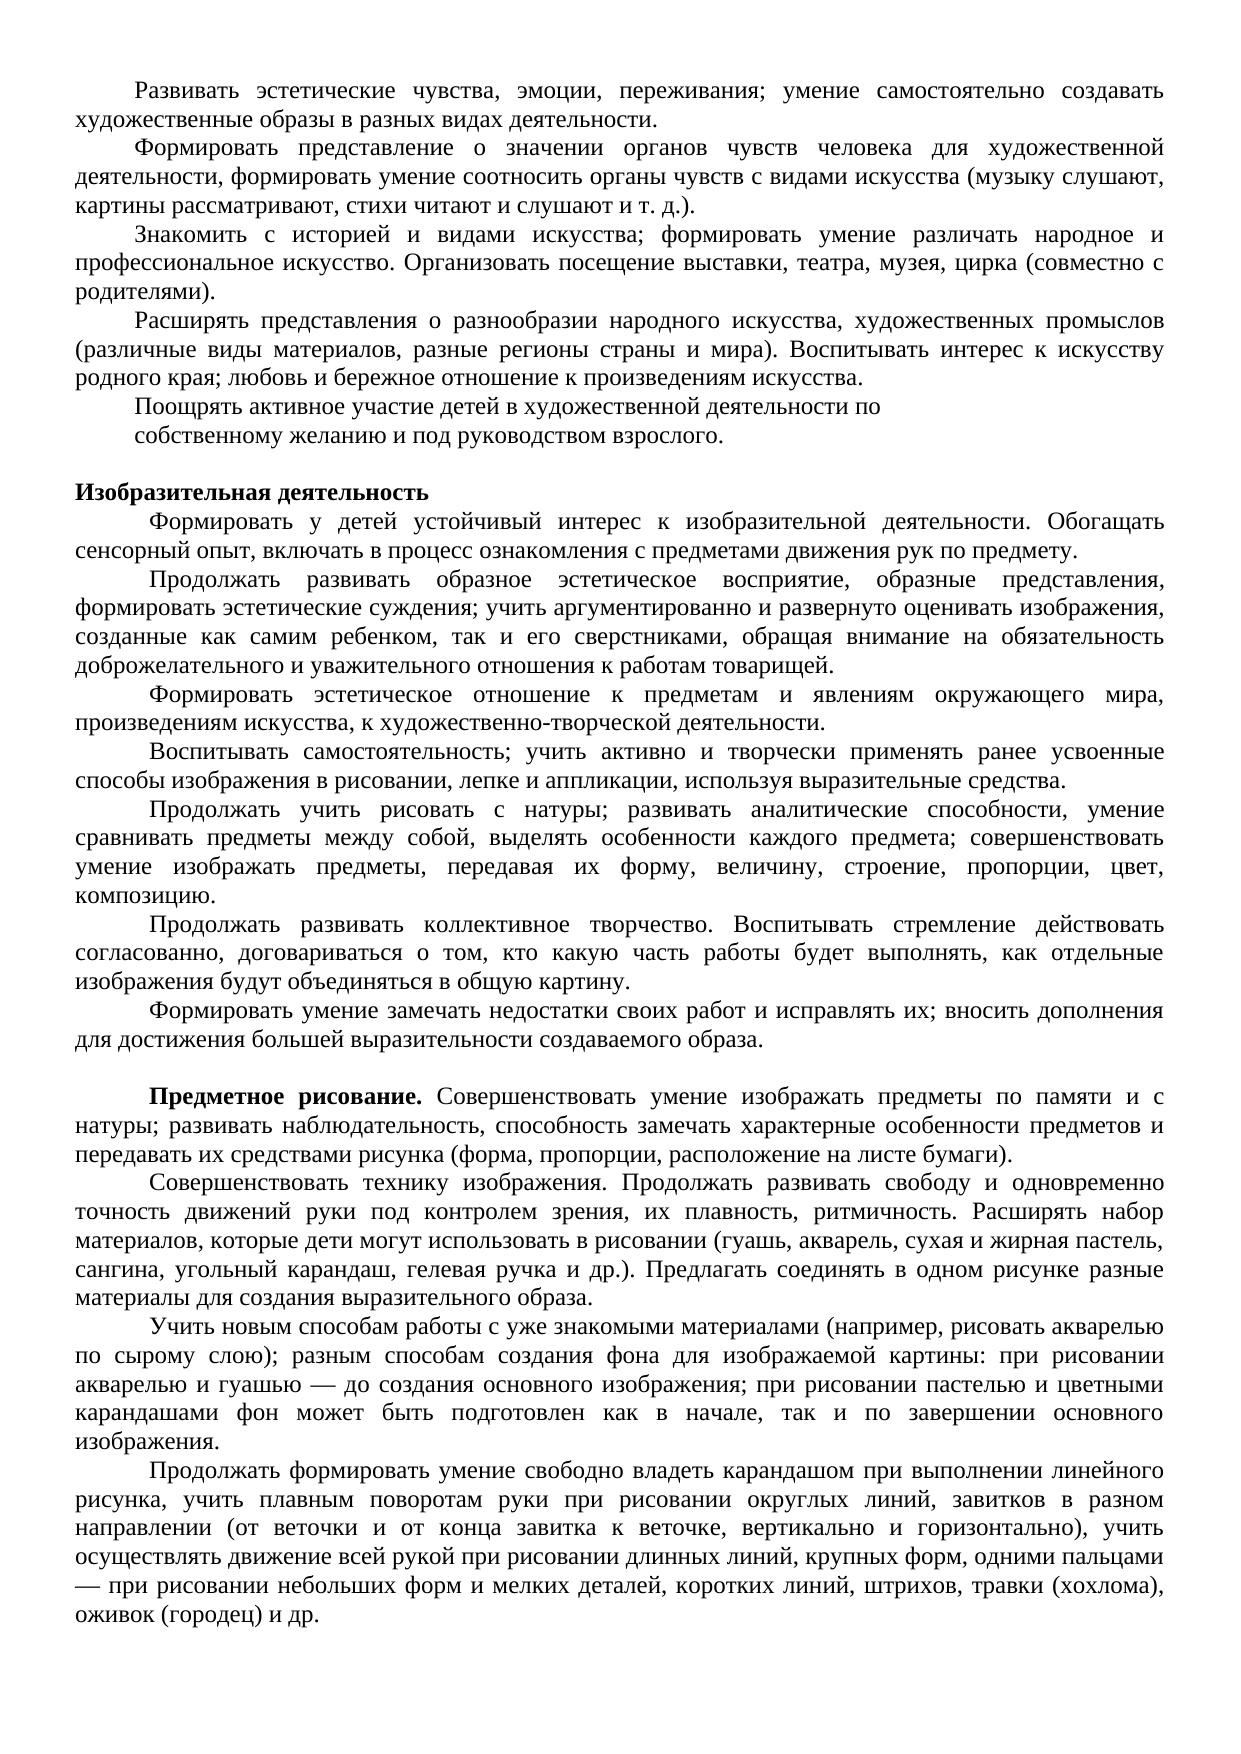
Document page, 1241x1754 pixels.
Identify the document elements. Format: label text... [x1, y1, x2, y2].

text Расширять представления о разнообразии народного искусства, художественных промыслов (различные виды материалов, разные регионы страны и мира). Воспитывать интерес к искусству родного края; любовь и бережное отношение к произведениям искусства. [75, 305, 1165, 391]
text Совершенствовать технику изображения. Продолжать развивать свободу и одновременно точность движений руки под контролем зрения, их плавность, ритмичность. Расширять набор материалов, которые дети могут использовать в рисовании (гуашь, акварель, сухая и жирная пастель, сангина, угольный карандаш, гелевая ручка и др.). Предлагать соединять в одном рисунке разные материалы для создания выразительного образа. [75, 1167, 1165, 1311]
text Воспитывать самостоятельность; учить активно и творчески применять ранее усвоенные способы изображения в рисовании, лепке и аппликации, используя выразительные средства. [75, 736, 1165, 794]
text Продолжать развивать образное эстетическое восприятие, образные представления, формировать эстетические суждения; учить аргументированно и развернуто оценивать изображения, созданные как самим ребенком, так и его сверстниками, обращая внимание на обязательность доброжелательного и уважительного отношения к работам товарищей. [75, 564, 1165, 679]
text Учить новым способам работы с уже знакомыми материалами (например, рисовать акварелью по сырому слою); разным способам создания фона для изображаемой картины: при рисовании акварелью и гуашью — до создания основного изображения; при рисовании пастелью и цветными карандашами фон может быть подготовлен как в начале, так и по завершении основного изображения. [75, 1311, 1165, 1455]
text Формировать у детей устойчивый интерес к изобразительной деятельности. Обогащать сенсорный опыт, включать в процесс ознакомления с предметами движения рук по предмету. [75, 506, 1165, 564]
text Предметное рисование. Совершенствовать умение изображать предметы по памяти и с натуры; развивать наблюдательность, способность замечать характерные особенности предметов и передавать их средствами рисунка (форма, пропорции, расположение на листе бумаги). [75, 1081, 1165, 1167]
text Формировать эстетическое отношение к предметам и явлениям окружающего мира, произведениям искусства, к художественно-творческой деятельности. [75, 679, 1165, 736]
text Продолжать формировать умение свободно владеть карандашом при выполнении линейного рисунка, учить плавным поворотам руки при рисовании округлых линий, завитков в разном направлении (от веточки и от конца завитка к веточке, вертикально и горизонтально), учить осуществлять движение всей рукой при рисовании длинных линий, крупных форм, одними пальцами — при рисовании небольших форм и мелких деталей, коротких линий, штрихов, травки (хохлома), оживок (городец) и др. [75, 1455, 1165, 1627]
text Формировать представление о значении органов чувств человека для художественной деятельности, формировать умение соотносить органы чувств с видами искусства (музыку слушают, картины рассматривают, стихи читают и слушают и т. д.). [75, 132, 1165, 219]
text Развивать эстетические чувства, эмоции, переживания; умение самостоятельно создавать художественные образы в разных видах деятельности. [75, 75, 1165, 132]
text Знакомить с историей и видами искусства; формировать умение различать народное и профессиональное искусство. Организовать посещение выставки, театра, музея, цирка (совместно с родителями). [75, 219, 1165, 305]
text собственному желанию и под руководством взрослого. [75, 420, 1165, 449]
text Продолжать развивать коллективное творчество. Воспитывать стремление действовать согласованно, договариваться о том, кто какую часть работы будет выполнять, как отдельные изображения будут объединяться в общую картину. [75, 909, 1165, 995]
text Изобразительная деятельность [75, 477, 1165, 506]
text Формировать умение замечать недостатки своих работ и исправлять их; вносить дополнения для достижения большей выразительности создаваемого образа. [75, 995, 1165, 1052]
text Продолжать учить рисовать с натуры; развивать аналитические способности, умение сравнивать предметы между собой, выделять особенности каждого предмета; совершенствовать умение изображать предметы, передавая их форму, величину, строение, пропорции, цвет, композицию. [75, 794, 1165, 909]
text Поощрять активное участие детей в художественной деятельности по [75, 391, 1165, 420]
